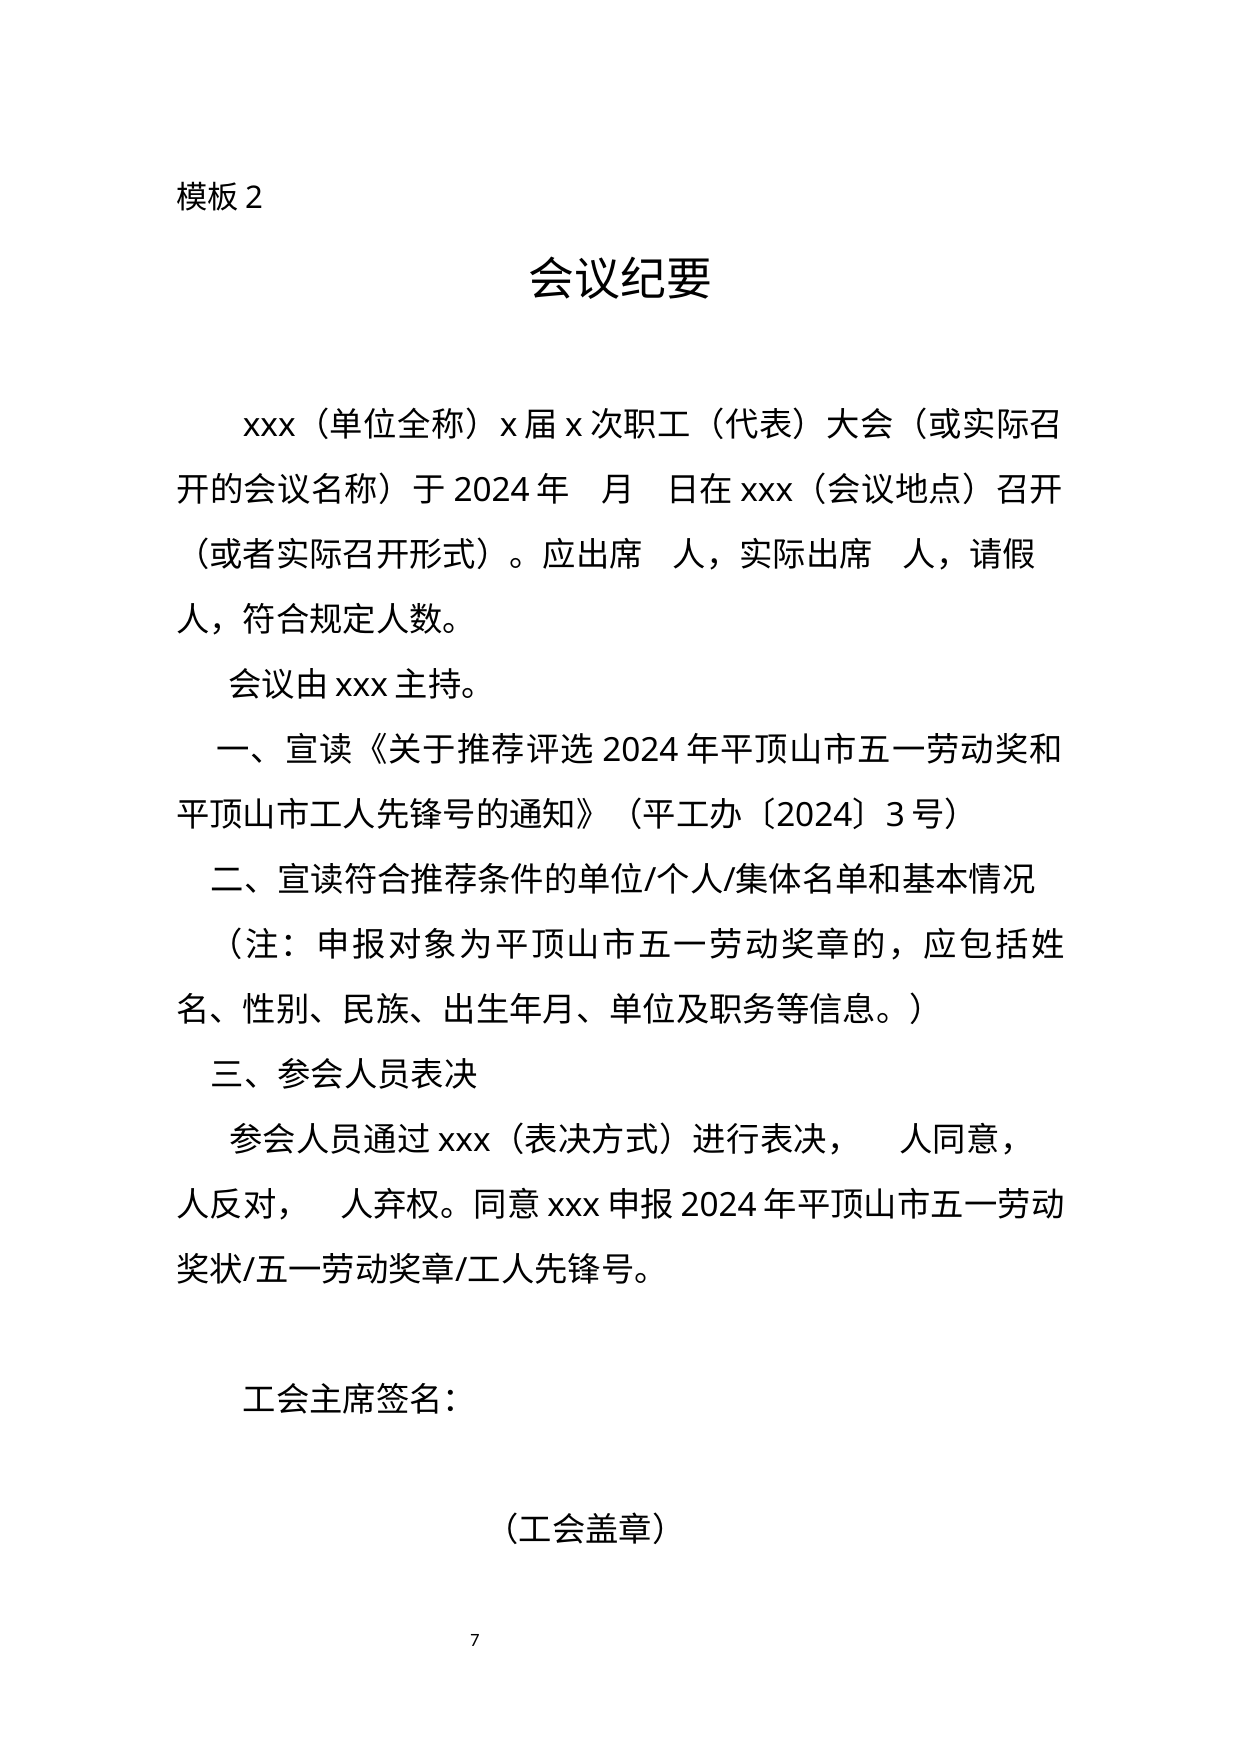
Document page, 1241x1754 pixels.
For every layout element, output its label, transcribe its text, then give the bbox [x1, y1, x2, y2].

text xxx（单位全称）x届x次职工（代表）大会（或实际召开的会议名称）于2024年 月 日在xxx（会议地点）召开（或者实际召开形式）。应出席 人，实际出席 人，请假 人，符合规定人数。 [176, 389, 1064, 649]
text 三、参会人员表决 [176, 1039, 1064, 1104]
text （工会盖章） [176, 1494, 1064, 1559]
text 会议由xxx主持。 [176, 649, 1064, 714]
list 二、宣读符合推荐条件的单位/个人/集体名单和基本情况 [176, 844, 1064, 909]
text 参会人员通过xxx（表决方式）进行表决， 人同意， 人反对， 人弃权。同意xxx申报2024年平顶山市五一劳动奖状/五一劳动奖章/工人先锋号。 [176, 1104, 1064, 1299]
text 工会主席签名： [176, 1364, 1064, 1429]
text 模板2 [176, 162, 1064, 227]
list 一、宣读《关于推荐评选2024年平顶山市五一劳动奖和平顶山市工人先锋号的通知》（平工办〔2024〕3号） [176, 714, 1064, 844]
text 会议纪要 [176, 227, 1064, 324]
list （注：申报对象为平顶山市五一劳动奖章的，应包括姓名、性别、民族、出生年月、单位及职务等信息。） [176, 909, 1064, 1039]
